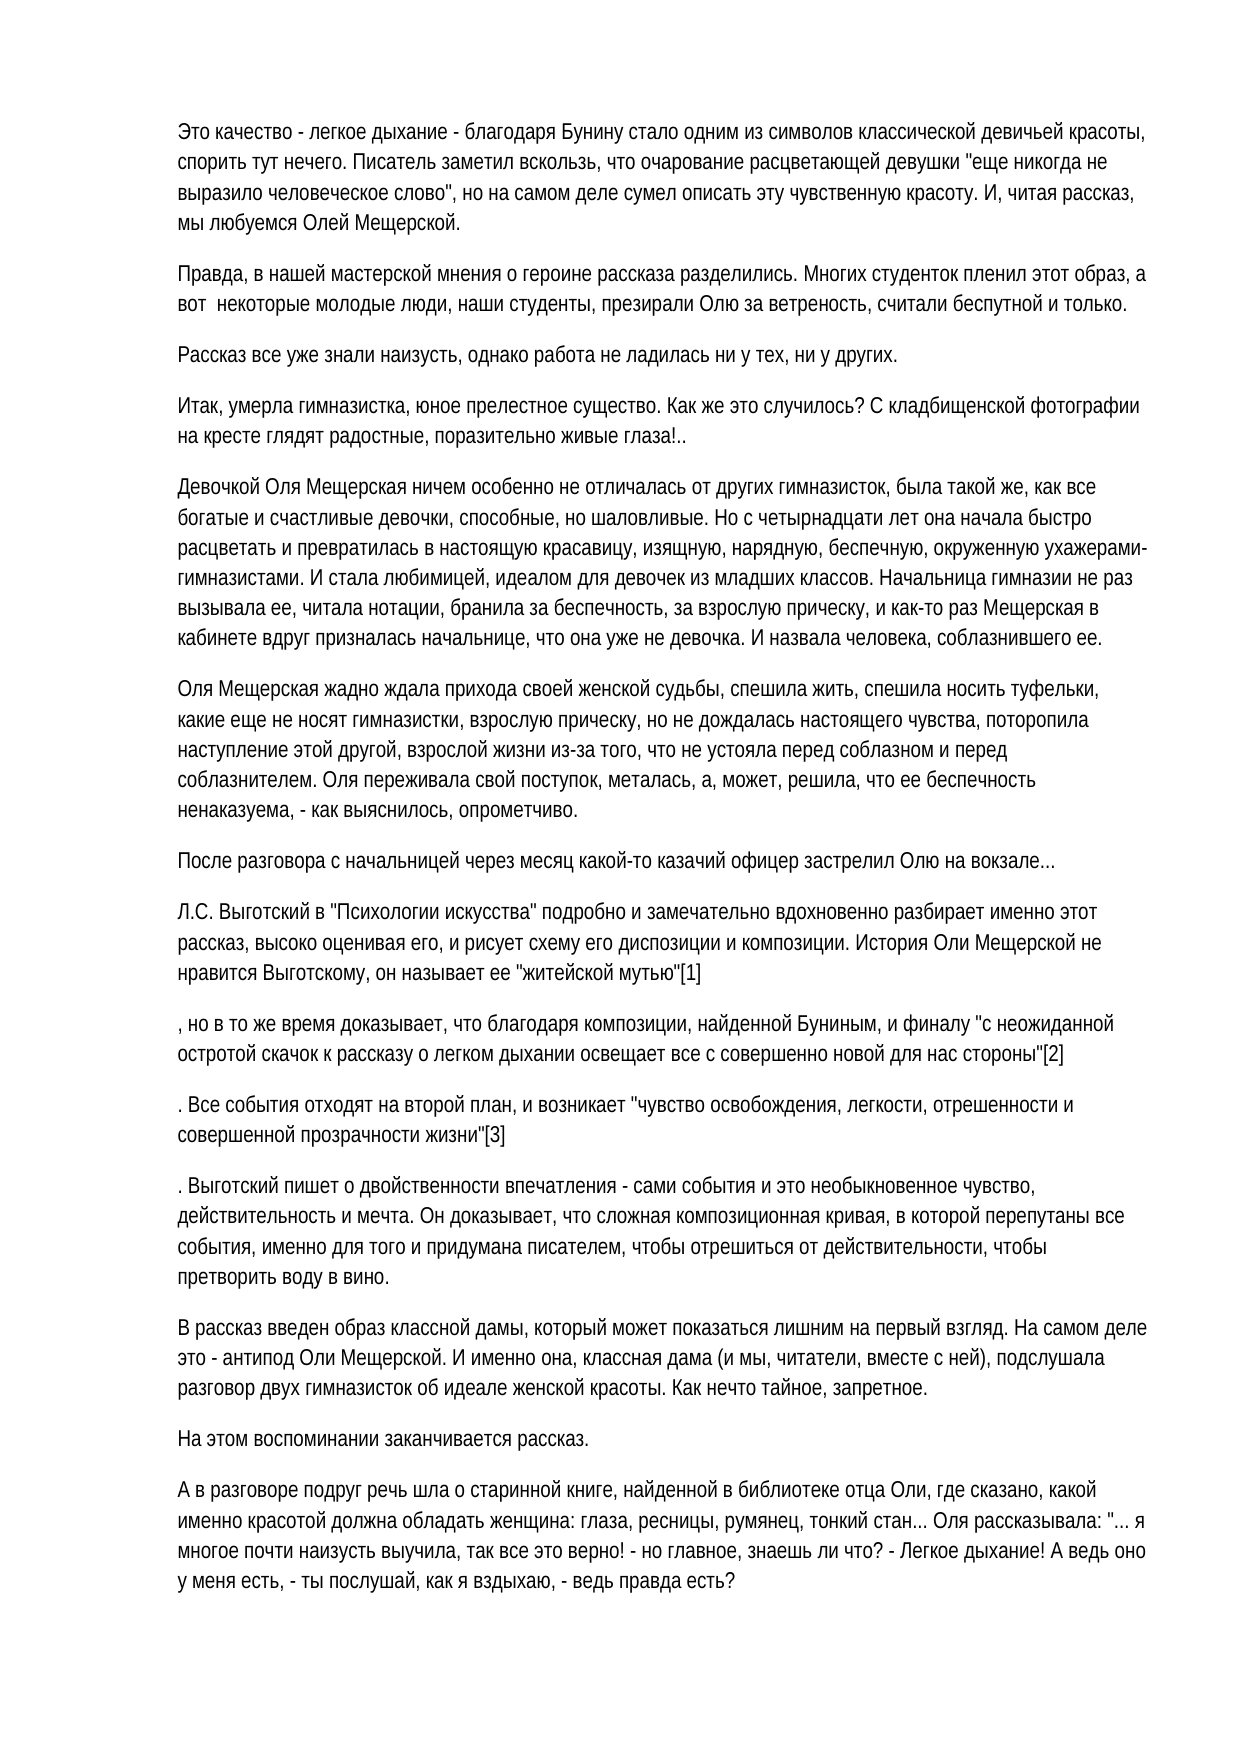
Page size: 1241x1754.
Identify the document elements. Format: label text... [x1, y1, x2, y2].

text . Все события отходят на второй план, и возникает "чувство освобождения, легкости, отрешенности и совершенной прозрачности жизни"[3] [177, 1091, 1152, 1148]
text , но в то же время доказывает, что благодаря композиции, найденной Буниным, и финалу "с неожиданной остротой скачок к рассказу о легком дыхании освещает все с совершенно новой для нас стороны"[2] [177, 1010, 1152, 1066]
text После разговора с начальницей через месяц какой-то казачий офицер застрелил Олю на вокзале... [177, 847, 1152, 874]
text Это качество - легкое дыхание - благодаря Бунину стало одним из символов классической девичьей красоты, спорить тут нечего. Писатель заметил вскользь, что очарование расцветающей девушки "еще никогда не выразило человеческое слово", но на самом деле сумел описать эту чувственную красоту. И, читая рассказ, мы любуемся Олей Мещерской. [177, 118, 1152, 235]
text Оля Мещерская жадно ждала прихода своей женской судьбы, спешила жить, спешила носить туфельки, какие еще не носят гимназистки, взрослую прическу, но не дождалась настоящего чувства, поторопила наступление этой другой, взрослой жизни из-за того, что не устояла перед соблазном и перед соблазнителем. Оля переживала свой поступок, металась, а, может, решила, что ее беспечность ненаказуема, - как выяснилось, опрометчиво. [177, 675, 1152, 823]
text Девочкой Оля Мещерская ничем особенно не отличалась от других гимназисток, была такой же, как все богатые и счастливые девочки, способные, но шаловливые. Но с четырнадцати лет она начала быстро расцветать и превратилась в настоящую красавицу, изящную, нарядную, беспечную, окруженную ухажерами-гимназистами. И стала любимицей, идеалом для девочек из младших классов. Начальница гимназии не раз вызывала ее, читала нотации, бранила за беспечность, за взрослую прическу, и как-то раз Мещерская в кабинете вдруг призналась начальнице, что она уже не девочка. И назвала человека, соблазнившего ее. [177, 473, 1152, 651]
text Правда, в нашей мастерской мнения о героине рассказа разделились. Многих студенток пленил этот образ, а вот некоторые молодые люди, наши студенты, презирали Олю за ветреность, считали беспутной и только. [177, 260, 1152, 316]
text . Выготский пишет о двойственности впечатления - сами события и это необыкновенное чувство, действительность и мечта. Он доказывает, что сложная композиционная кривая, в которой перепутаны все события, именно для того и придумана писателем, чтобы отрешиться от действительности, чтобы претворить воду в вино. [177, 1172, 1152, 1289]
text Рассказ все уже знали наизусть, однако работа не ладилась ни у тех, ни у других. [177, 341, 1152, 367]
text Л.С. Выготский в "Психологии искусства" подробно и замечательно вдохновенно разбирает именно этот рассказ, высоко оценивая его, и рисует схему его диспозиции и композиции. История Оли Мещерской не нравится Выготскому, он называет ее "житейской мутью"[1] [177, 898, 1152, 985]
text Итак, умерла гимназистка, юное прелестное существо. Как же это случилось? С кладбищенской фотографии на кресте глядят радостные, поразительно живые глаза!.. [177, 392, 1152, 449]
text А в разговоре подруг речь шла о старинной книге, найденной в библиотеке отца Оли, где сказано, какой именно красотой должна обладать женщина: глаза, ресницы, румянец, тонкий стан... Оля рассказывала: "... я многое почти наизусть выучила, так все это верно! - но главное, знаешь ли что? - Легкое дыхание! А ведь оно у меня есть, - ты послушай, как я вздыхаю, - ведь правда есть? [177, 1476, 1152, 1593]
text На этом воспоминании заканчивается рассказ. [177, 1425, 1152, 1452]
text В рассказ введен образ классной дамы, который может показаться лишним на первый взгляд. На самом деле это - антипод Оли Мещерской. И именно она, классная дама (и мы, читатели, вместе с ней), подслушала разговор двух гимназисток об идеале женской красоты. Как нечто тайное, запретное. [177, 1314, 1152, 1401]
